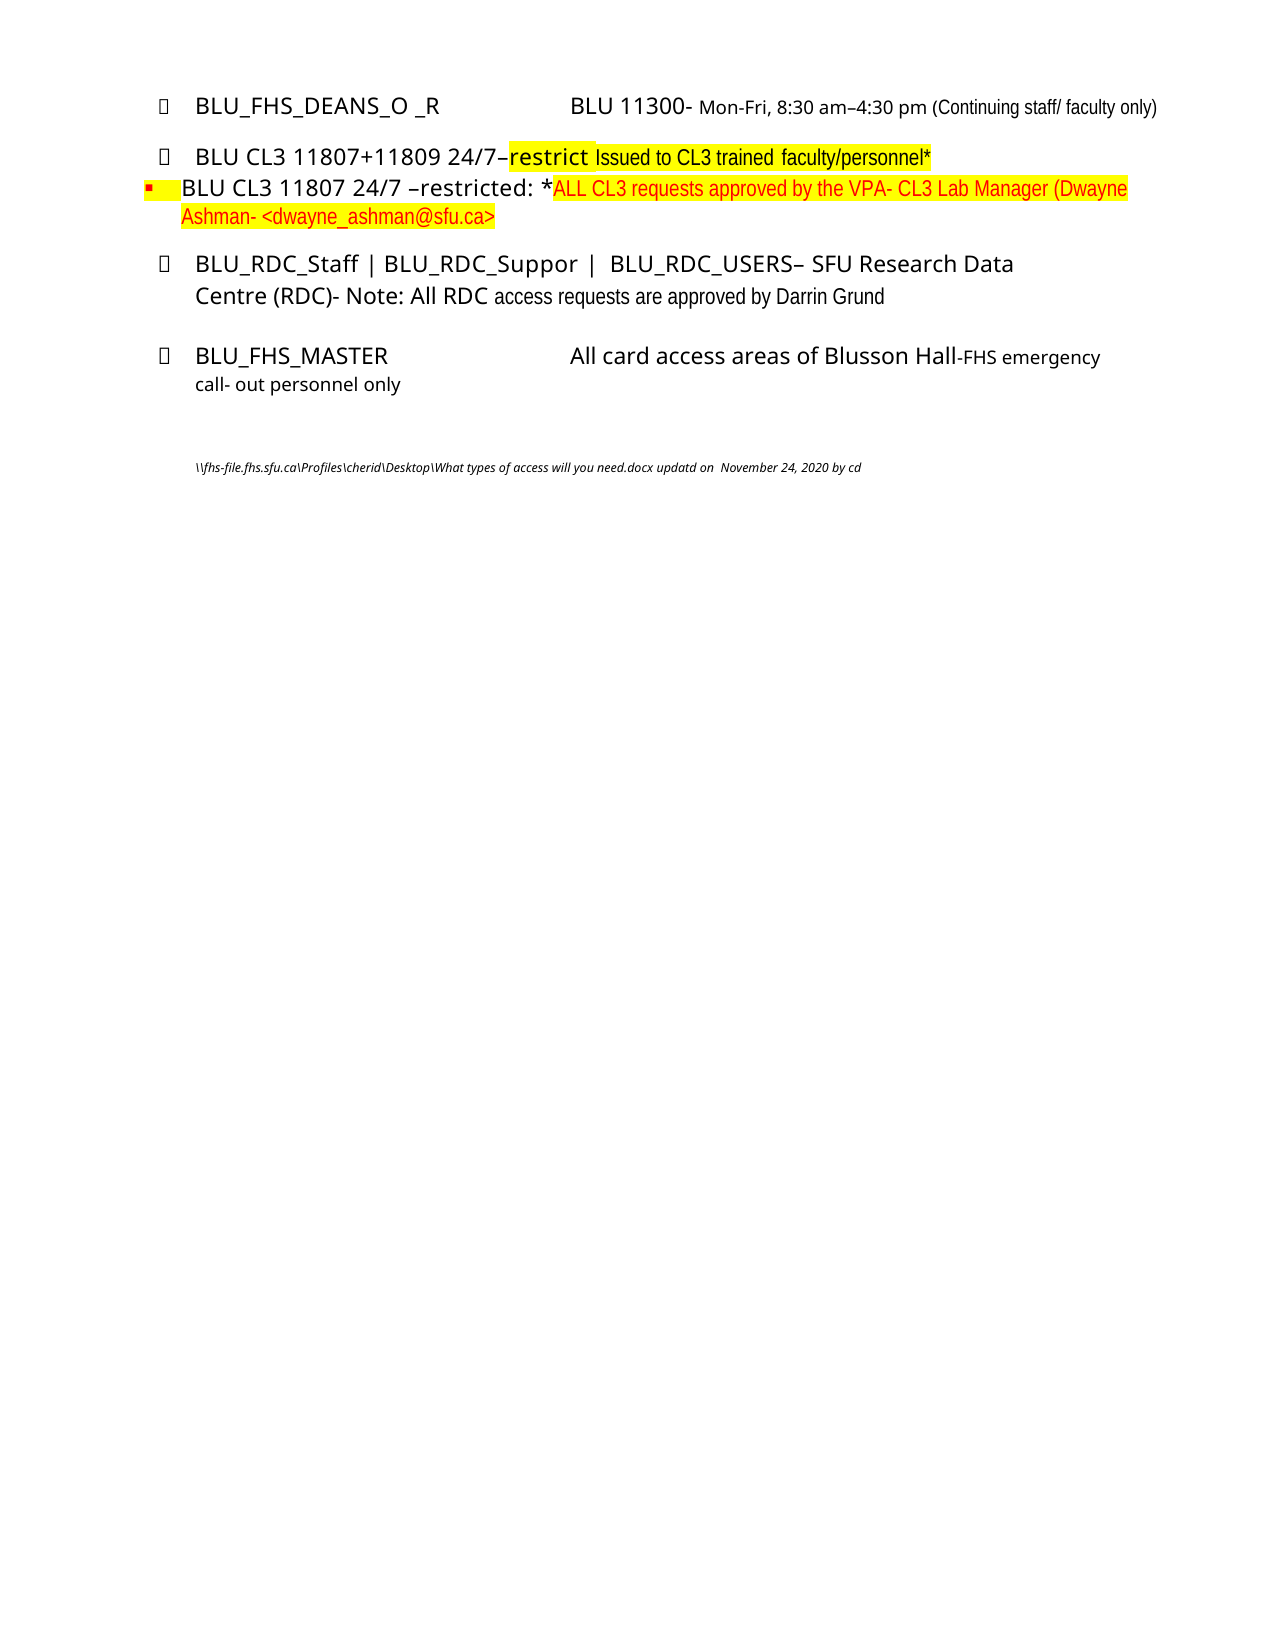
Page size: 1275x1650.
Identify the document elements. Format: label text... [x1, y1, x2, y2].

list BLU CL3 11807+11809 24/7–restrict Issued to CL3 trained faculty/personnel* [157, 142, 509, 172]
list BLU CL3 11807 24/7 –restricted: *ALL CL3 requests approved by the VPA- CL3 Lab Manager (Dwayne Ashman- <dwayne_ashman@sfu.ca> [144, 172, 1169, 229]
list BLU_FHS_MASTER All card access areas of Blusson Hall-FHS emergency call- out personnel only [157, 340, 1131, 397]
list BLU_FHS_DEANS_O _R BLU 11300- Mon-Fri, 8:30 am–4:30 pm (Continuing staff/ faculty only) [157, 90, 1169, 121]
list BLU_RDC_Staff | BLU_RDC_Suppor | BLU_RDC_USERS– SFU Research Data Centre (RDC)- Note: All RDC access requests are approved by Darrin Grund [157, 248, 1091, 311]
list BLU CL3 11807+11809 24/7–restrict Issued to CL3 trained faculty/personnel* [596, 142, 1169, 172]
text \\fhs-file.fhs.sfu.ca\Profiles\cherid\Desktop\What types of access will you need.docx updatd on November 24, 2020 by cd [195, 460, 1169, 476]
